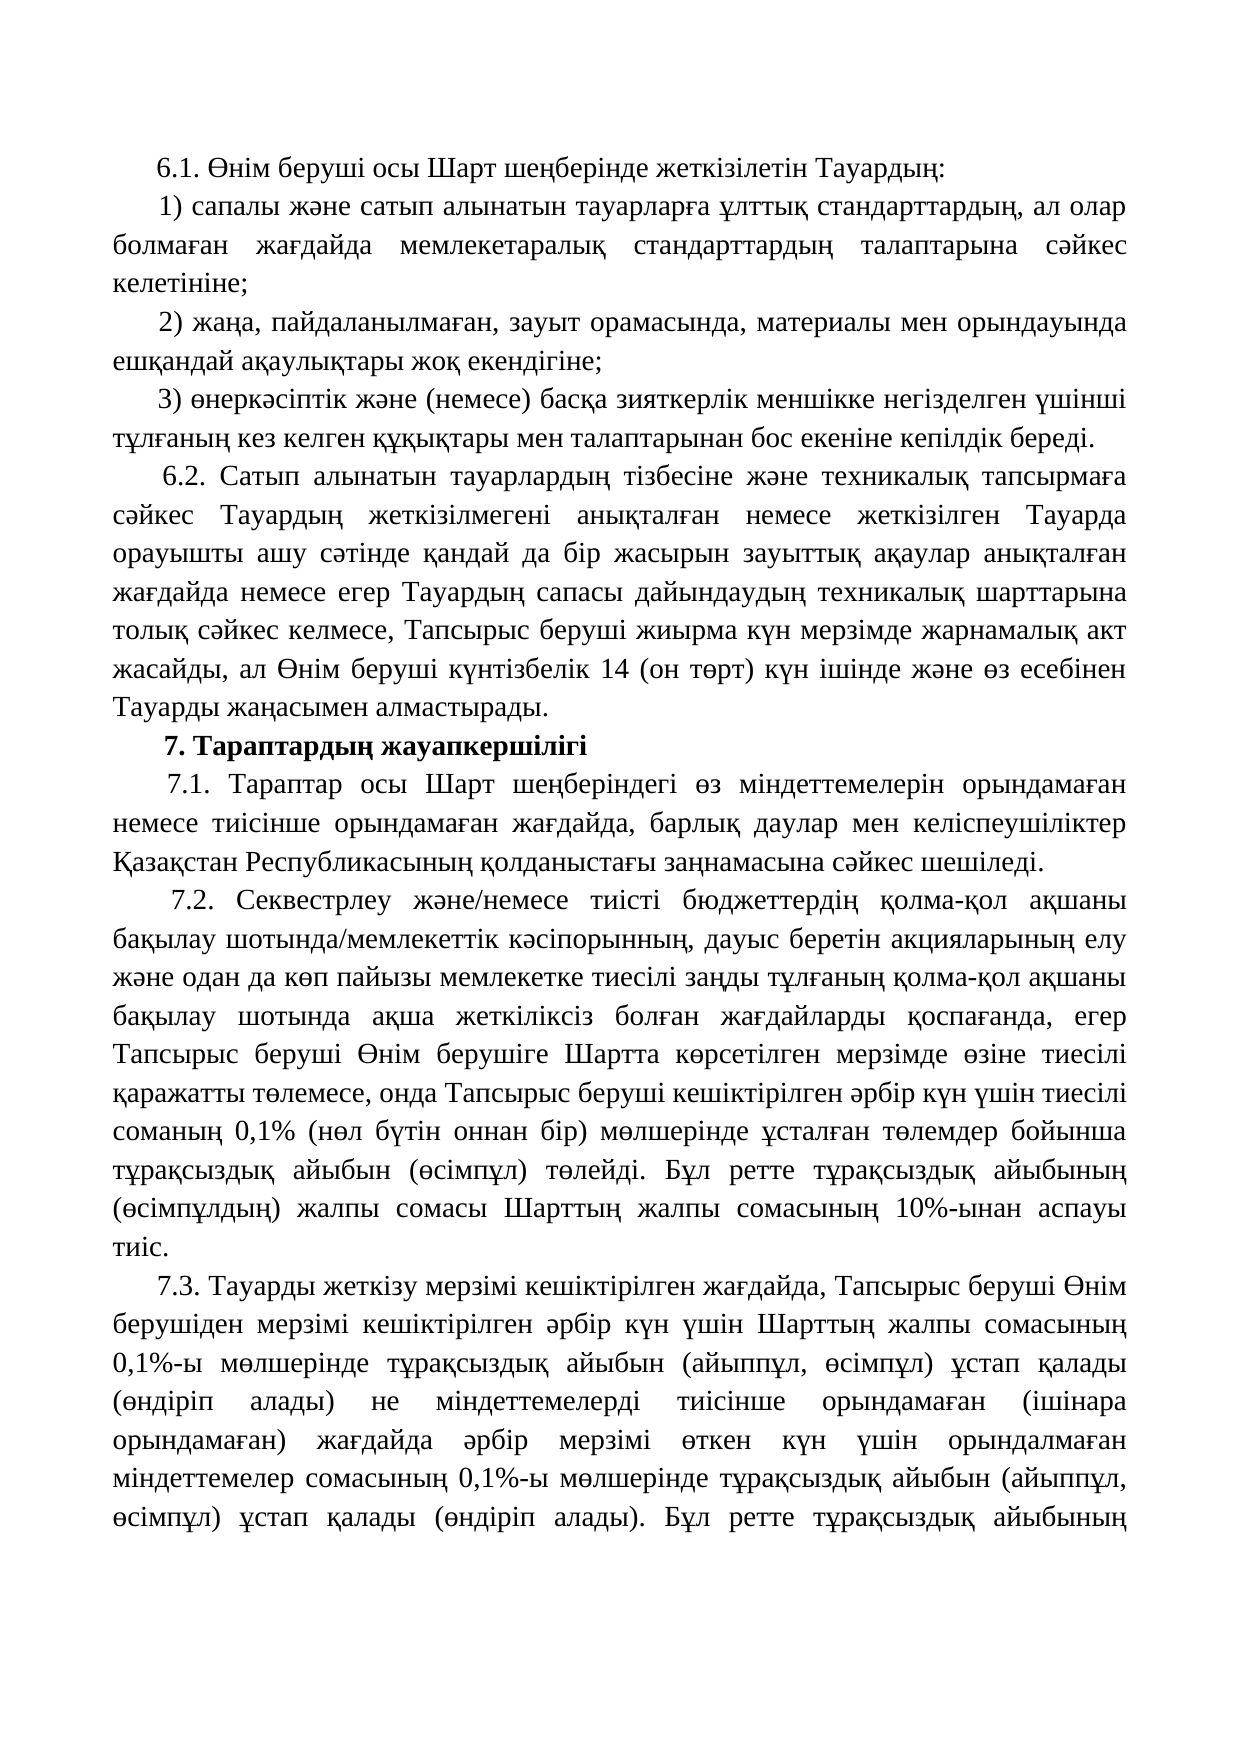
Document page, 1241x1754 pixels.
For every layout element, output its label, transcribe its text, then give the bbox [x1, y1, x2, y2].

text 3) өнеркәсіптік және (немесе) басқа зияткерлік меншікке негізделген үшінші тұлғаның кез келген құқықтары мен талаптарынан бос екеніне кепілдік береді. [112, 381, 1128, 453]
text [112, 1268, 1128, 1532]
text 7.2. Секвестрлеу және/немесе тиісті бюджеттердің қолма-қол ақшаны бақылау шотында/мемлекеттік кәсіпорынның, дауыс беретін акцияларының елу және одан да көп пайызы мемлекетке тиесілі заңды тұлғаның қолма-қол ақшаны бақылау шотында ақша жеткіліксіз болған жағдайларды қоспағанда, егер Тапсырыс беруші Өнім берушіге Шартта көрсетілген мерзімде өзіне тиесілі қаражатты төлемесе, онда Тапсырыс беруші кешіктірілген әрбір күн үшін тиесілі соманың 0,1% (нөл бүтін оннан бір) мөлшерінде ұсталған төлемдер бойынша тұрақсыздық айыбын (өсімпұл) төлейді. Бұл ретте тұрақсыздық айыбының (өсімпұлдың) жалпы сомасы Шарттың жалпы сомасының 10%-ынан аспауы тиіс. [112, 882, 1128, 1263]
text 6.1. Өнім беруші осы Шарт шеңберінде жеткізілетін Тауардың: [112, 150, 1128, 183]
text 7.1. Тараптар осы Шарт шеңберіндегі өз міндеттемелерін орындамаған немесе тиісінше орындамаған жағдайда, барлық даулар мен келіспеушіліктер Қазақстан Республикасының қолданыстағы заңнамасына сәйкес шешіледі. [112, 767, 1128, 877]
text 6.2. Сатып алынатын тауарлардың тізбесіне және техникалық тапсырмаға сәйкес Тауардың жеткізілмегені анықталған немесе жеткізілген Тауарда орауышты ашу сәтінде қандай да бір жасырын зауыттық ақаулар анықталған жағдайда немесе егер Тауардың сапасы дайындаудың техникалық шарттарына толық сәйкес келмесе, Тапсырыс беруші жиырма күн мерзімде жарнамалық акт жасайды, ал Өнім беруші күнтізбелік 14 (он төрт) күн ішінде және өз есебінен Тауарды жаңасымен алмастырады. [112, 458, 1128, 723]
text 2) жаңа, пайдаланылмаған, зауыт орамасында, материалы мен орындауында ешқандай ақаулықтары жоқ екендігіне; [112, 304, 1128, 376]
text 1) сапалы және сатып алынатын тауарларға ұлттық стандарттардың, ал олар болмаған жағдайда мемлекетаралық стандарттардың талаптарына сәйкес келетініне; [112, 188, 1128, 299]
text 7. Тараптардың жауапкершілігі [112, 728, 1128, 762]
